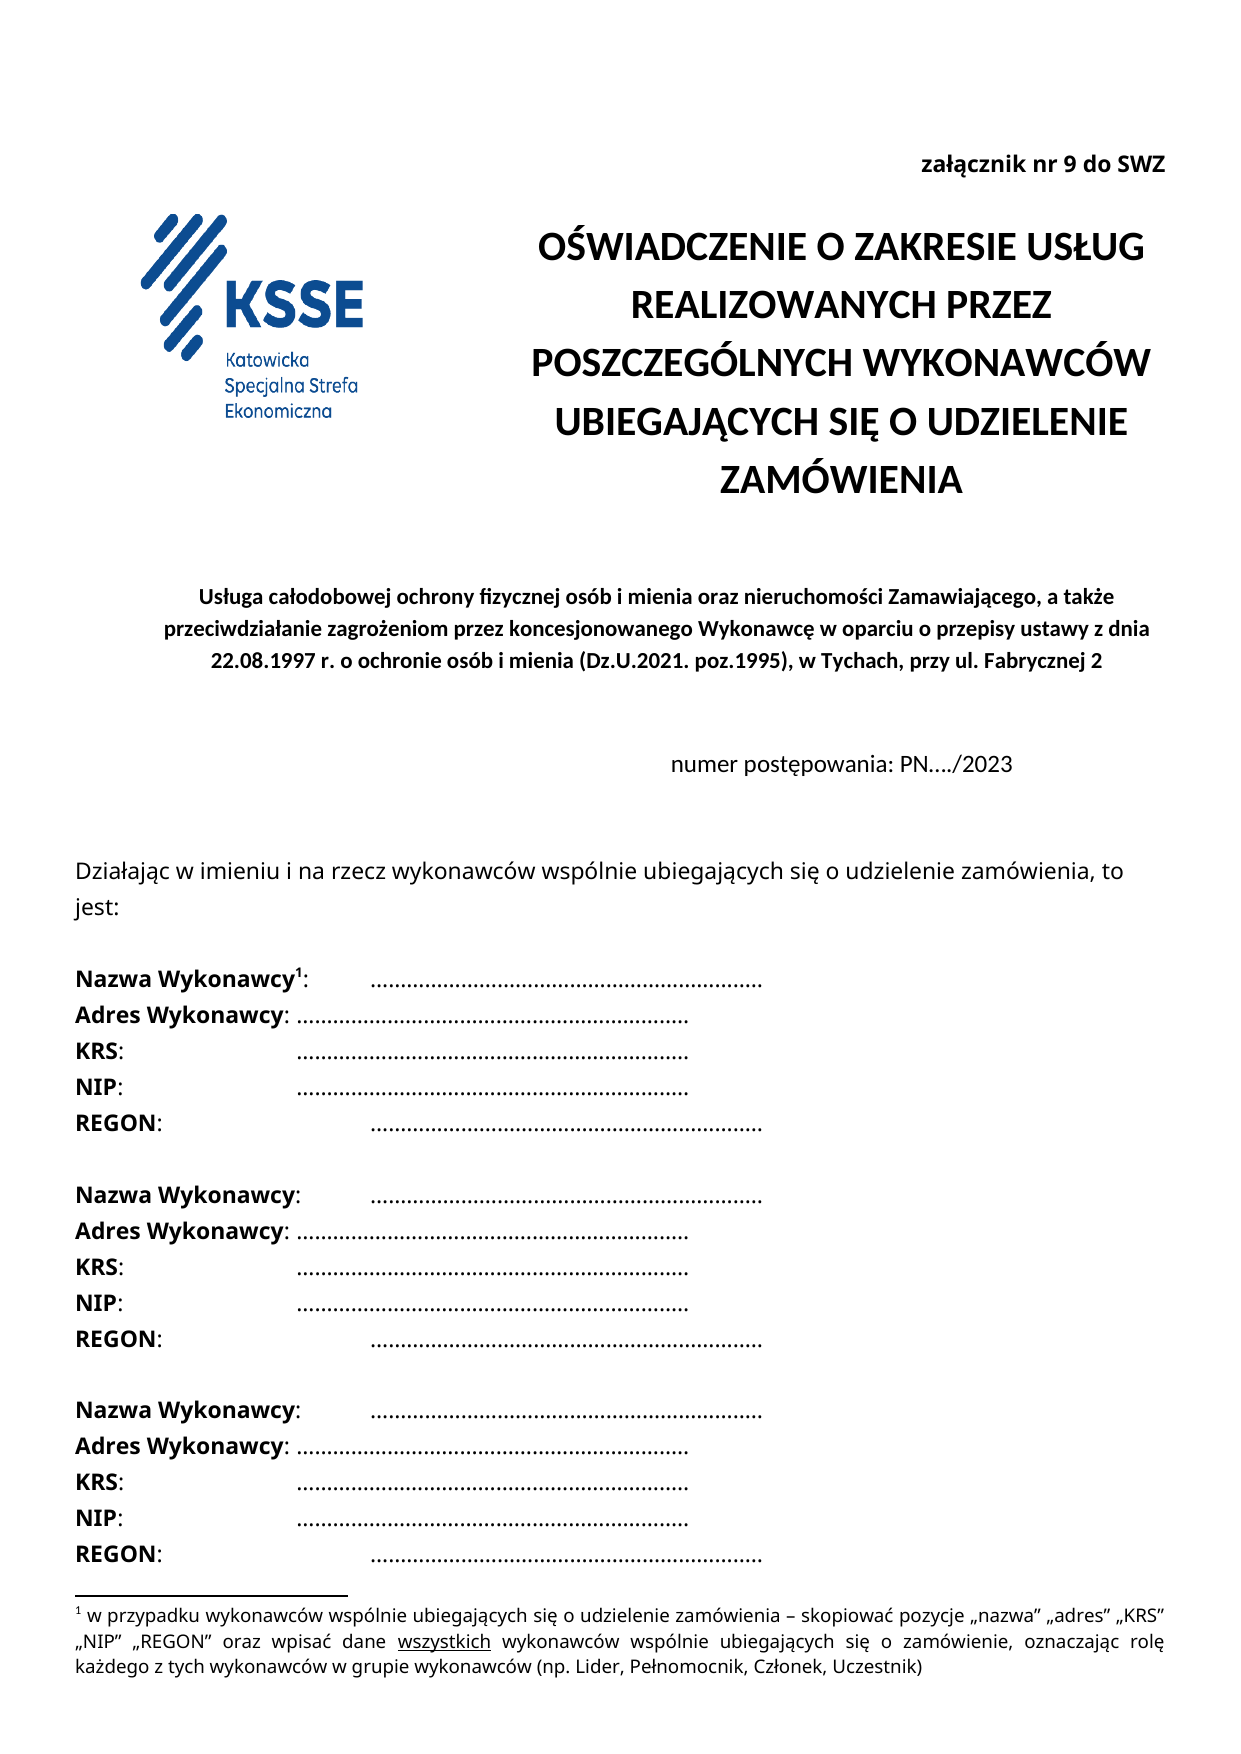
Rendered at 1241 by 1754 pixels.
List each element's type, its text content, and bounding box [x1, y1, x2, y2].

text Adres Wykonawcy: ……………………………………………………….. [75, 1215, 1165, 1246]
text Nazwa Wykonawcy: ……………………………………………………….. [75, 963, 1165, 994]
text NIP: ……………………………………………………….. [75, 1071, 1165, 1102]
text Usługa całodobowej ochrony fizycznej osób i mienia oraz nieruchomości Zamawiającego, a także przeciwdziałanie zagrożeniom przez koncesjonowanego Wykonawcę w oparciu o przepisy ustawy z dnia 22.08.1997 r. o ochronie osób i mienia (Dz.U.2021. poz.1995), w Tychach, przy ul. Fabrycznej 2 [149, 582, 1165, 674]
text KRS: ……………………………………………………….. [75, 1251, 1165, 1282]
text numer postępowania: PN…./2023 [517, 748, 1165, 779]
text OŚWIADCZENIE O ZAKRESIE USŁUG REALIZOWANYCH PRZEZ POSZCZEGÓLNYCH WYKONAWCÓW UBIEGAJĄCYCH SIĘ O UDZIELENIE ZAMÓWIENIA [517, 219, 1165, 504]
text załącznik nr 9 do SWZ [75, 148, 1165, 179]
text REGON: ……………………………………………………….. [75, 1107, 1165, 1138]
text REGON: ……………………………………………………….. [75, 1322, 1165, 1354]
text KRS: ……………………………………………………….. [75, 1035, 1165, 1066]
picture [140, 214, 363, 418]
text Adres Wykonawcy: ……………………………………………………….. [75, 999, 1165, 1030]
text NIP: ……………………………………………………….. [75, 1502, 1165, 1533]
text REGON: ……………………………………………………….. [75, 1538, 1165, 1569]
text Nazwa Wykonawcy: ……………………………………………………….. [75, 1394, 1165, 1426]
text NIP: ……………………………………………………….. [75, 1287, 1165, 1318]
text KRS: ……………………………………………………….. [75, 1466, 1165, 1497]
text Adres Wykonawcy: ……………………………………………………….. [75, 1430, 1165, 1462]
text Działając w imieniu i na rzecz wykonawców wspólnie ubiegających się o udzielenie zamówienia, to jest: [75, 855, 1165, 922]
text Nazwa Wykonawcy: ……………………………………………………….. [75, 1179, 1165, 1210]
